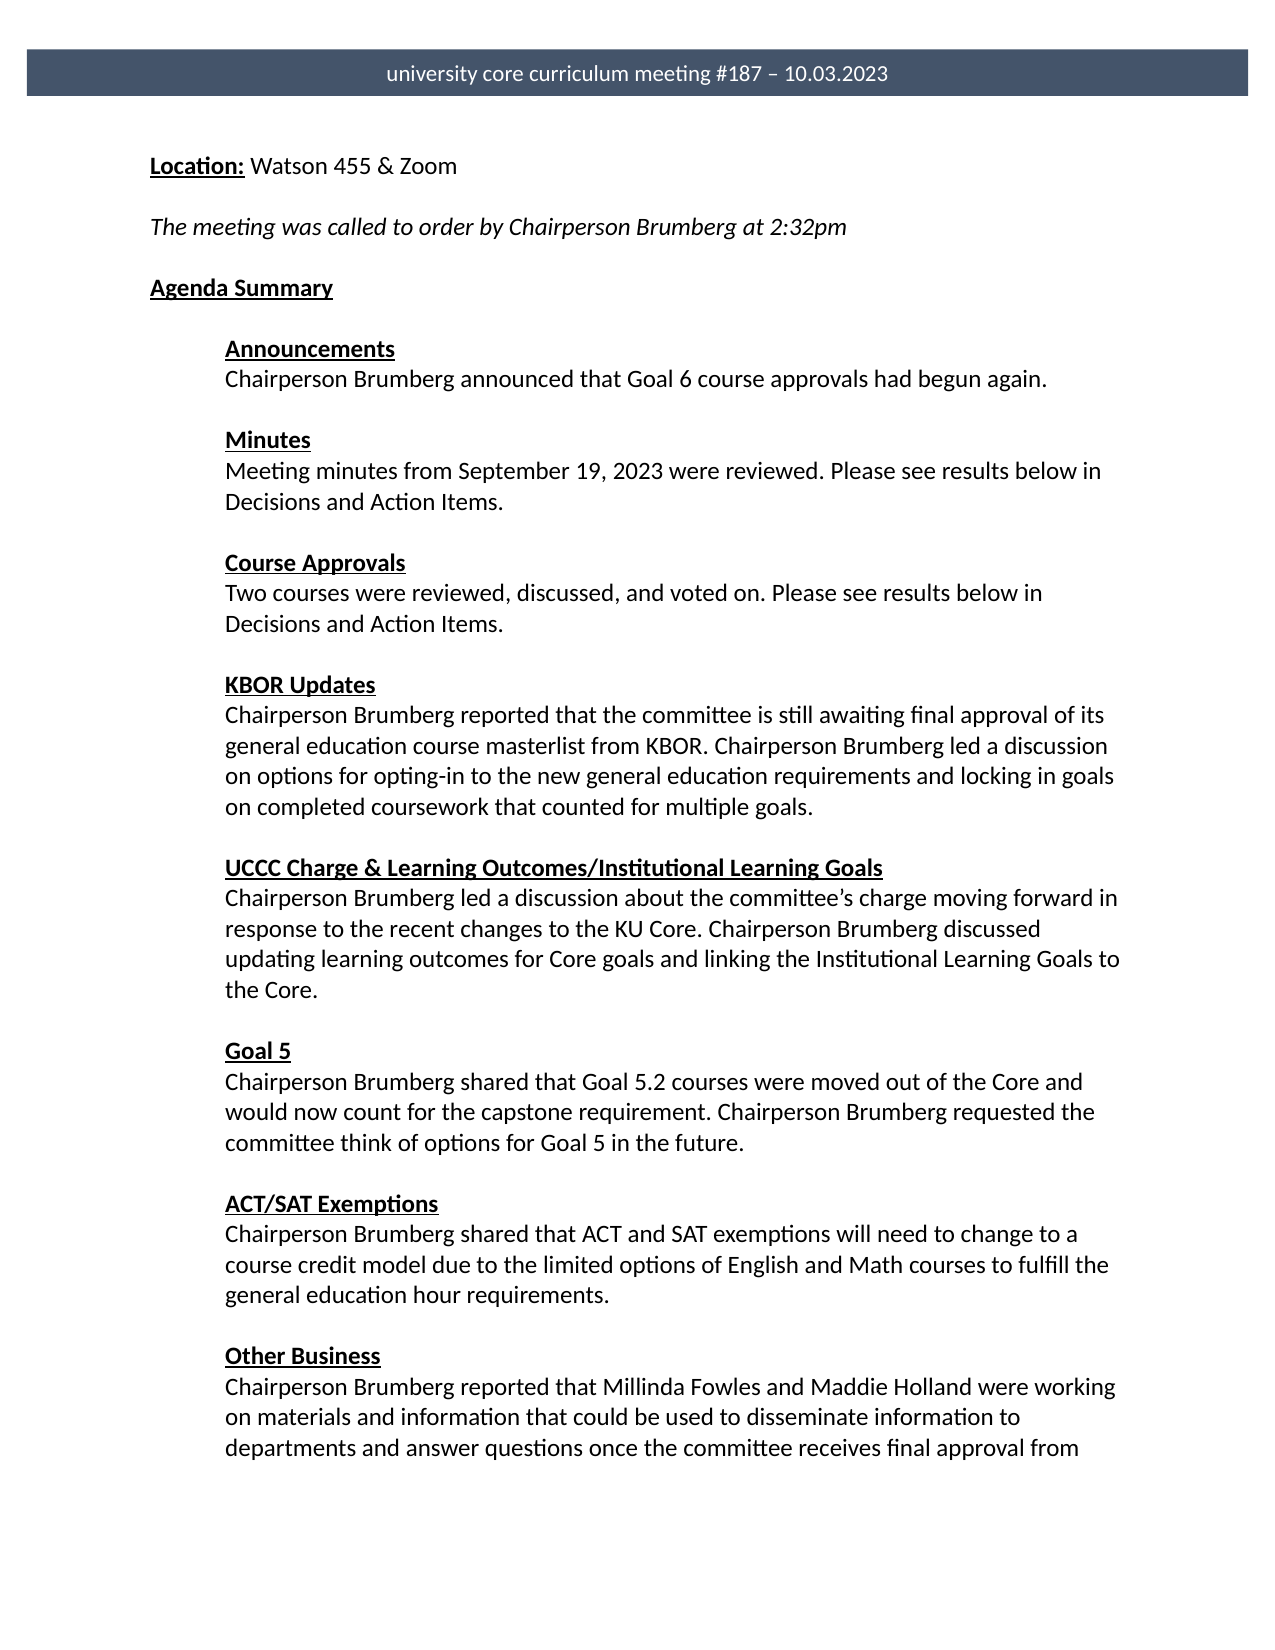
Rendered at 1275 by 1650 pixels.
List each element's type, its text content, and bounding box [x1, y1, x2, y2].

text Goal 5 [225, 1035, 1125, 1066]
text Chairperson Brumberg led a discussion about the committee’s charge moving forward in response to the recent changes to the KU Core. Chairperson Brumberg discussed updating learning outcomes for Core goals and linking the Institutional Learning Goals to the Core. [225, 882, 1125, 1004]
text Minutes [225, 425, 1125, 455]
text Location: Watson 455 & Zoom [150, 150, 1125, 181]
text Chairperson Brumberg announced that Goal 6 course approvals had begun again. [225, 364, 1125, 394]
text Agenda Summary [150, 272, 1125, 303]
text Chairperson Brumberg shared that ACT and SAT exemptions will need to change to a course credit model due to the limited options of English and Math courses to fulfill the general education hour requirements. [225, 1218, 1125, 1310]
text Announcements [225, 333, 1125, 364]
text Other Business [225, 1340, 1125, 1371]
text Meeting minutes from September 19, 2023 were reviewed. Please see results below in Decisions and Action Items. [225, 455, 1125, 516]
text The meeting was called to order by Chairperson Brumberg at 2:32pm [150, 211, 1125, 242]
text ACT/SAT Exemptions [225, 1188, 1125, 1218]
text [225, 1371, 1125, 1462]
text Chairperson Brumberg shared that Goal 5.2 courses were moved out of the Core and would now count for the capstone requirement. Chairperson Brumberg requested the committee think of options for Goal 5 in the future. [225, 1066, 1125, 1157]
text UCCC Charge & Learning Outcomes/Institutional Learning Goals [225, 852, 1125, 882]
text KBOR Updates [225, 669, 1125, 699]
text Two courses were reviewed, discussed, and voted on. Please see results below in Decisions and Action Items. [225, 577, 1125, 638]
text Chairperson Brumberg reported that the committee is still awaiting final approval of its general education course masterlist from KBOR. Chairperson Brumberg led a discussion on options for opting-in to the new general education requirements and locking in goals on completed coursework that counted for multiple goals. [225, 699, 1125, 821]
text Course Approvals [225, 547, 1125, 577]
